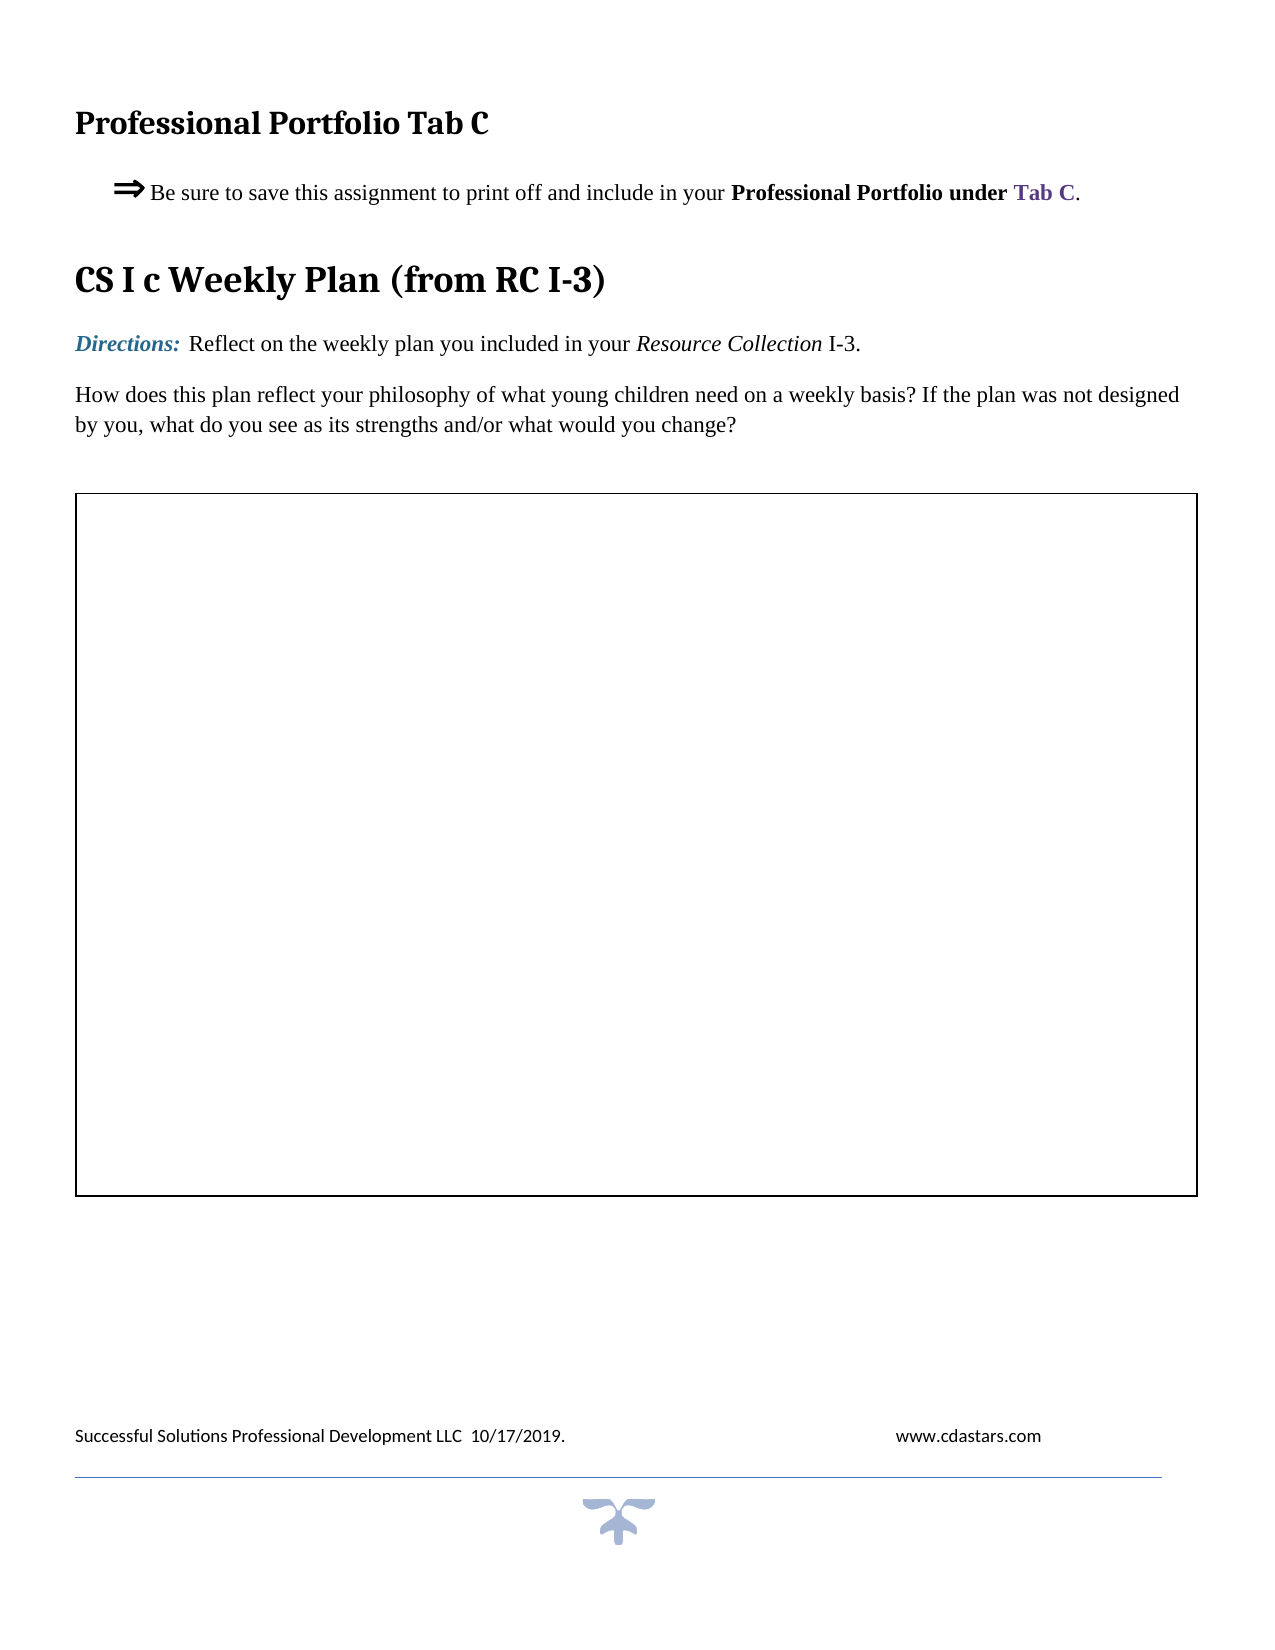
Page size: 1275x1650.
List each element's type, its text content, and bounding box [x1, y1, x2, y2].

text How does this plan reflect your philosophy of what young children need on a weekly basis? If the plan was not designed by you, what do you see as its strengths and/or what would you change? [75, 381, 1200, 437]
table_header [77, 494, 1196, 1195]
list Be sure to save this assignment to print off and include in your Professional Portfolio under Tab C. [112, 172, 1200, 209]
text Directions: Reflect on the weekly plan you included in your Resource Collection I-3. [75, 329, 1200, 356]
text CS I c Weekly Plan (from RC I-3) [75, 259, 1200, 302]
